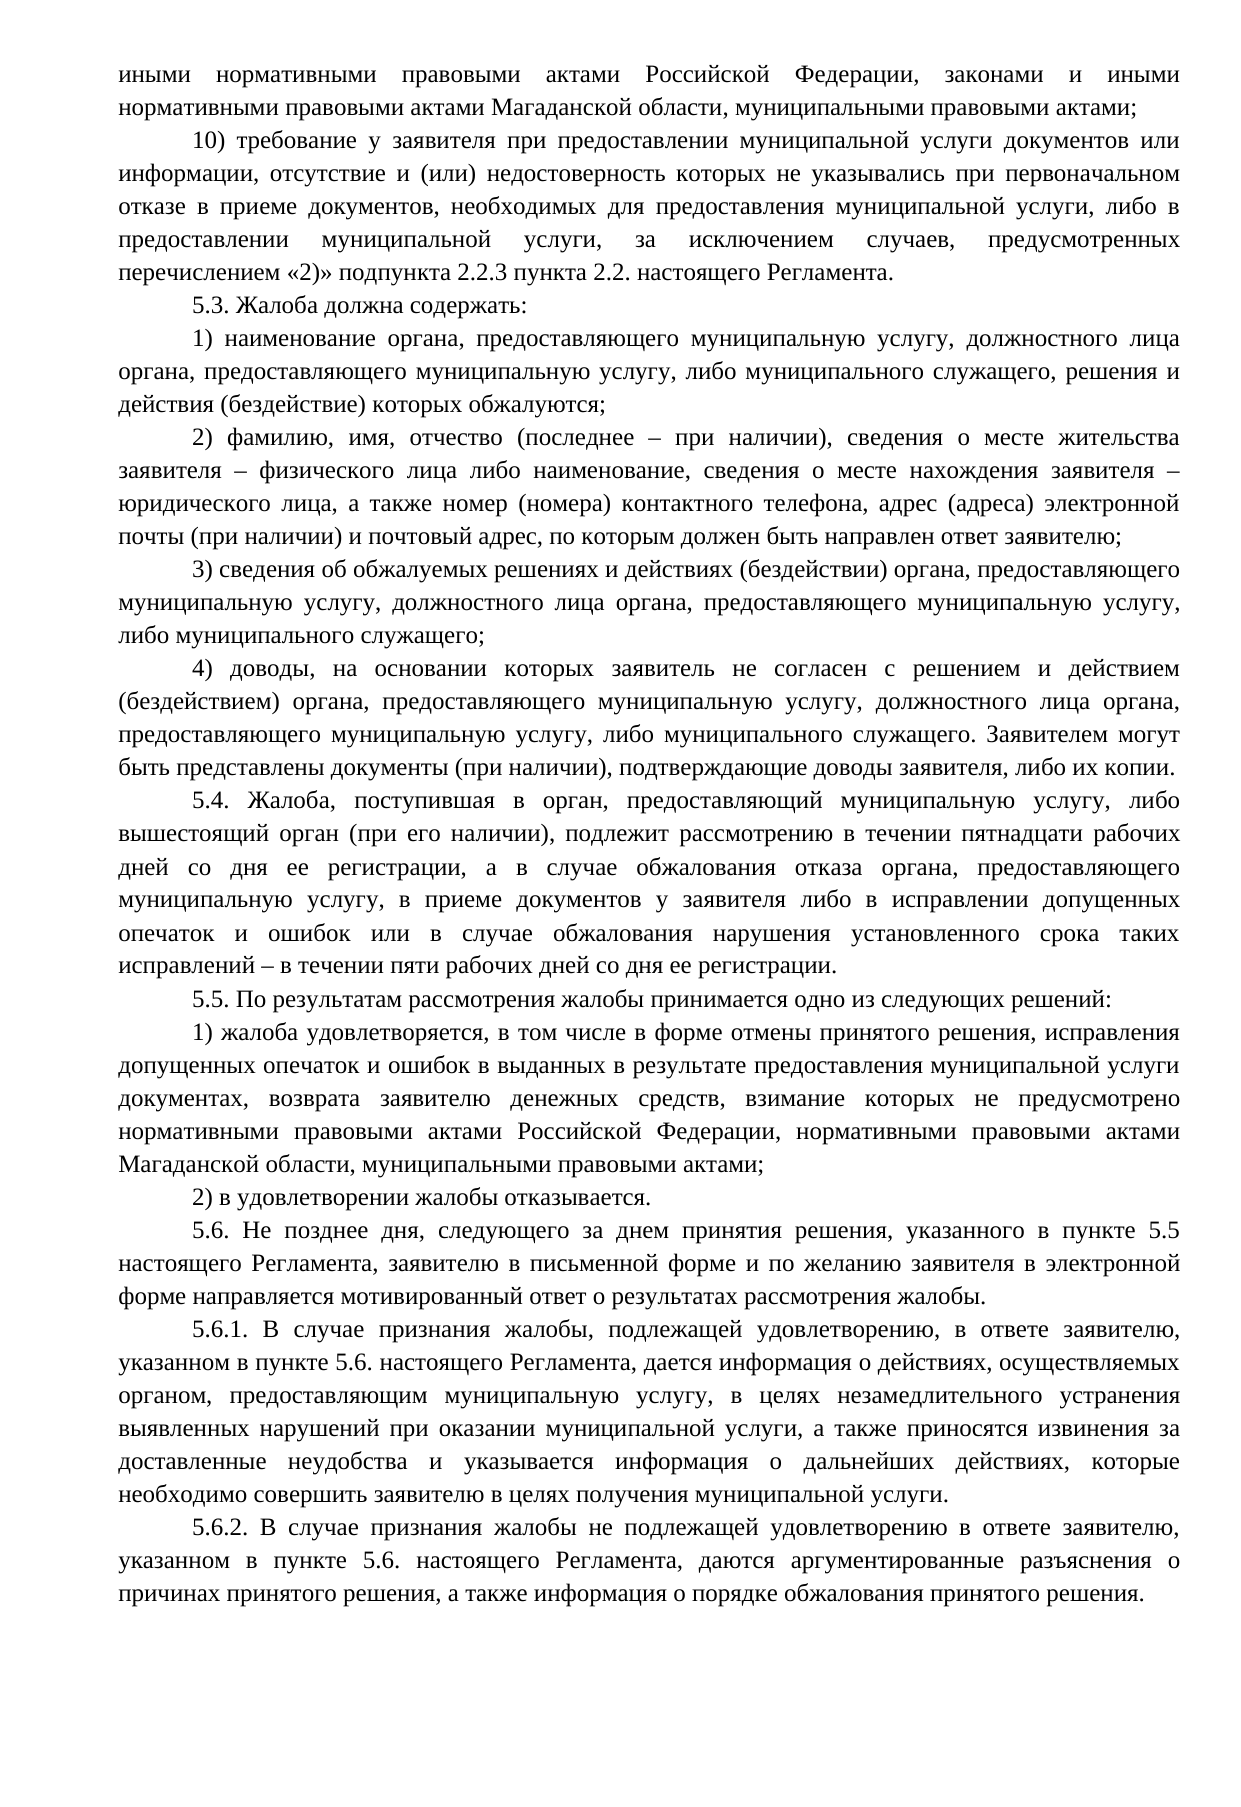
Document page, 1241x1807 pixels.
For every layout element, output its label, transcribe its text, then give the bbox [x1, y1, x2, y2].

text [118, 59, 1181, 121]
text 5.5. По результатам рассмотрения жалобы принимается одно из следующих решений: [118, 984, 1181, 1012]
text 1) наименование органа, предоставляющего муниципальную услугу, должностного лица органа, предоставляющего муниципальную услугу, либо муниципального служащего, решения и действия (бездействие) которых обжалуются; [118, 323, 1181, 418]
text 10) требование у заявителя при предоставлении муниципальной услуги документов или информации, отсутствие и (или) недостоверность которых не указывались при первоначальном отказе в приеме документов, необходимых для предоставления муниципальной услуги, либо в предоставлении муниципальной услуги, за исключением случаев, предусмотренных перечислением «2)» подпункта 2.2.3 пункта 2.2. настоящего Регламента. [118, 125, 1181, 286]
text 5.6. Не позднее дня, следующего за днем принятия решения, указанного в пункте 5.5 настоящего Регламента, заявителю в письменной форме и по желанию заявителя в электронной форме направляется мотивированный ответ о результатах рассмотрения жалобы. [118, 1215, 1181, 1309]
text 1) жалоба удовлетворяется, в том числе в форме отмены принятого решения, исправления допущенных опечаток и ошибок в выданных в результате предоставления муниципальной услуги документах, возврата заявителю денежных средств, взимание которых не предусмотрено нормативными правовыми актами Российской Федерации, нормативными правовыми актами Магаданской области, муниципальными правовыми актами; [118, 1017, 1181, 1177]
text 4) доводы, на основании которых заявитель не согласен с решением и действием (бездействием) органа, предоставляющего муниципальную услугу, должностного лица органа, предоставляющего муниципальную услугу, либо муниципального служащего. Заявителем могут быть представлены документы (при наличии), подтверждающие доводы заявителя, либо их копии. [118, 653, 1181, 781]
text 5.4. Жалоба, поступившая в орган, предоставляющий муниципальную услугу, либо вышестоящий орган (при его наличии), подлежит рассмотрению в течении пятнадцати рабочих дней со дня ее регистрации, а в случае обжалования отказа органа, предоставляющего муниципальную услугу, в приеме документов у заявителя либо в исправлении допущенных опечаток и ошибок или в случае обжалования нарушения установленного срока таких исправлений – в течении пяти рабочих дней со дня ее регистрации. [118, 786, 1181, 979]
text 5.3. Жалоба должна содержать: [118, 290, 1181, 319]
text 2) в удовлетворении жалобы отказывается. [118, 1182, 1181, 1211]
text 5.6.1. В случае признания жалобы, подлежащей удовлетворению, в ответе заявителю, указанном в пункте 5.6. настоящего Регламента, дается информация о действиях, осуществляемых органом, предоставляющим муниципальную услугу, в целях незамедлительного устранения выявленных нарушений при оказании муниципальной услуги, а также приносятся извинения за доставленные неудобства и указывается информация о дальнейших действиях, которые необходимо совершить заявителю в целях получения муниципальной услуги. [118, 1314, 1181, 1508]
text 2) фамилию, имя, отчество (последнее – при наличии), сведения о месте жительства заявителя – физического лица либо наименование, сведения о месте нахождения заявителя – юридического лица, а также номер (номера) контактного телефона, адрес (адреса) электронной почты (при наличии) и почтовый адрес, по которым должен быть направлен ответ заявителю; [118, 422, 1181, 550]
text 3) сведения об обжалуемых решениях и действиях (бездействии) органа, предоставляющего муниципальную услугу, должностного лица органа, предоставляющего муниципальную услугу, либо муниципального служащего; [118, 554, 1181, 649]
text 5.6.2. В случае признания жалобы не подлежащей удовлетворению в ответе заявителю, указанном в пункте 5.6. настоящего Регламента, даются аргументированные разъяснения о причинах принятого решения, а также информация о порядке обжалования принятого решения. [118, 1512, 1181, 1607]
